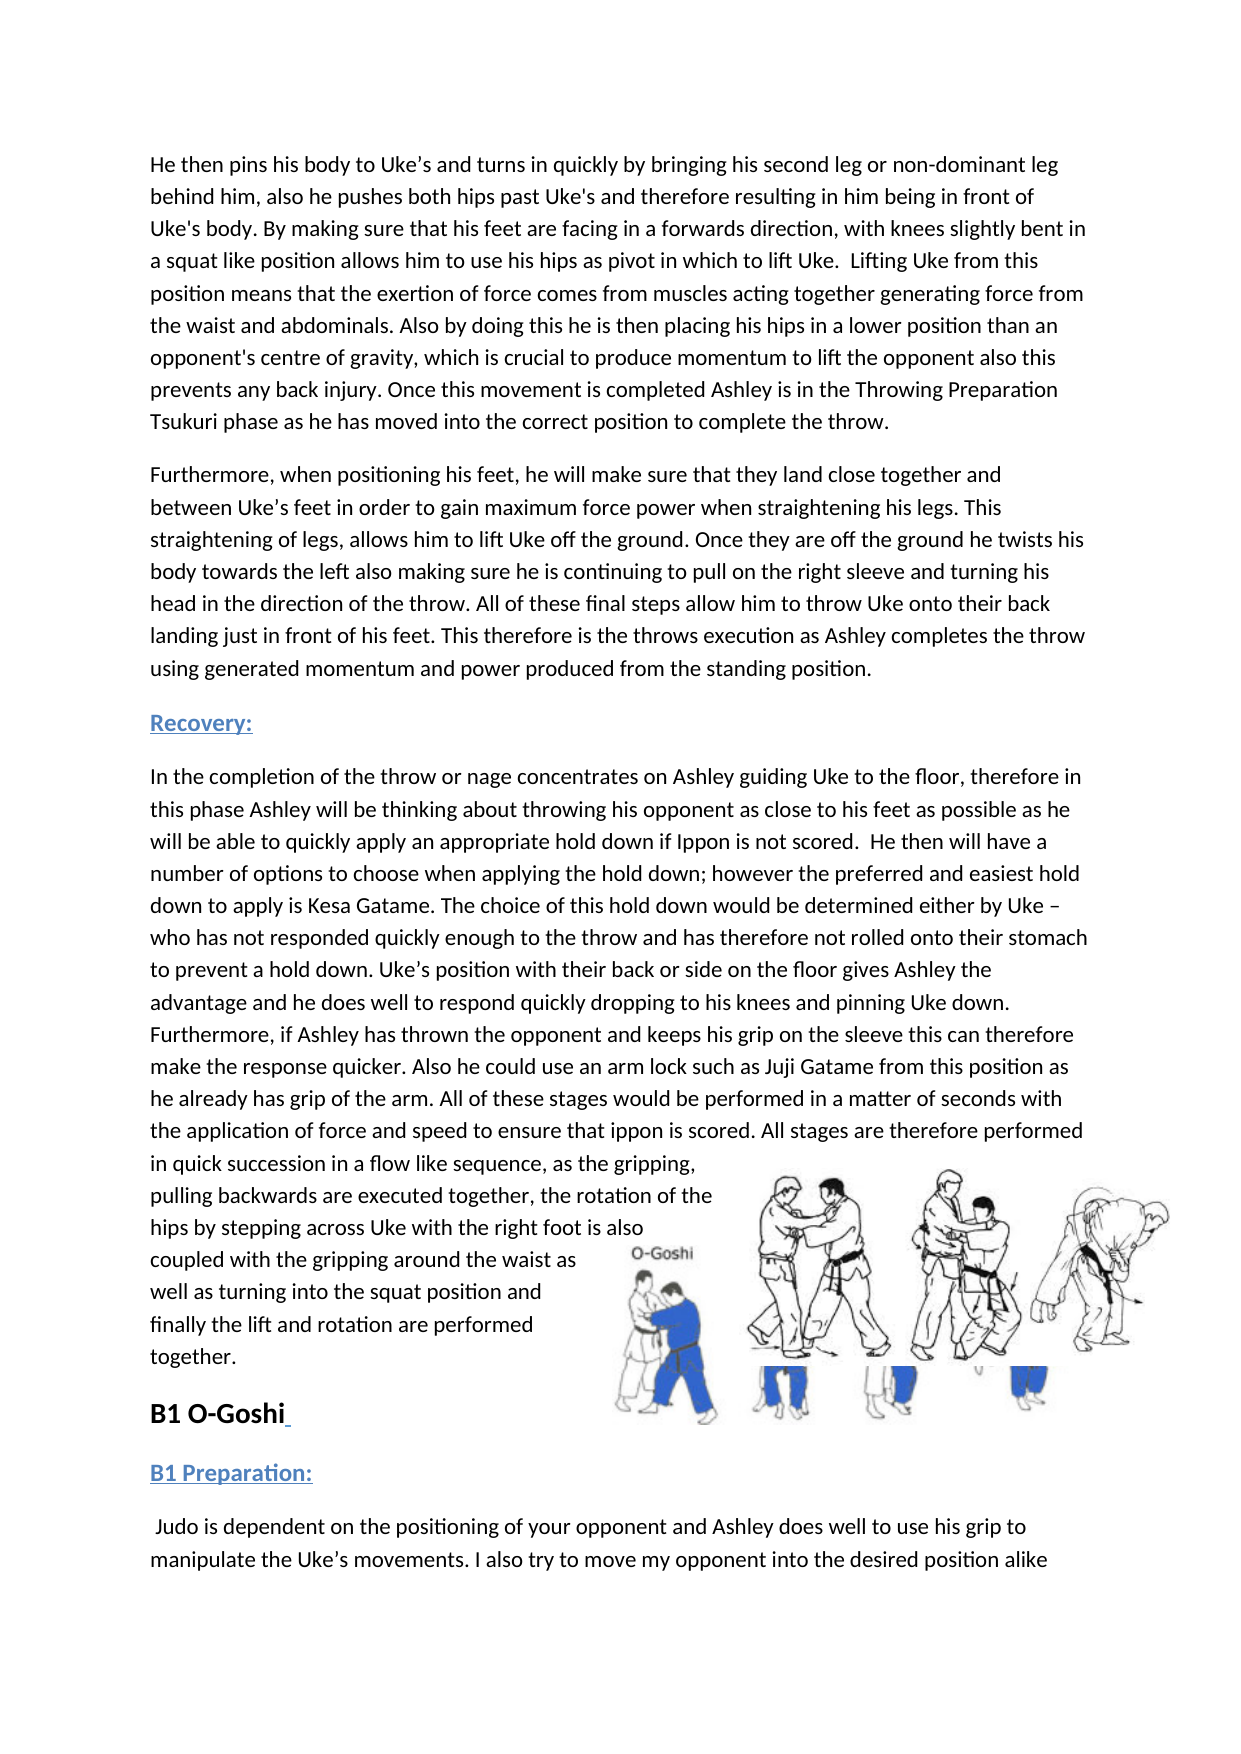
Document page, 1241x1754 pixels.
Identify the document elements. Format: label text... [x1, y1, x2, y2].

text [150, 1512, 1090, 1573]
text B1 Preparation: [150, 1457, 1090, 1487]
text He then pins his body to Uke’s and turns in quickly by bringing his second leg or non-dominant leg behind him, also he pushes both hips past Uke's and therefore resulting in him being in front of Uke's body. By making sure that his feet are facing in a forwards direction, with knees slightly bent in a squat like position allows him to use his hips as pivot in which to lift Uke. Lifting Uke from this position means that the exertion of force comes from muscles acting together generating force from the waist and abdominals. Also by doing this he is then placing his hips in a lower position than an opponent's centre of gravity, which is crucial to produce momentum to lift the opponent also this prevents any back injury. Once this movement is completed Ashley is in the Throwing Preparation Tsukuri phase as he has moved into the correct position to complete the throw. [150, 150, 1090, 436]
text In the completion of the throw or nage concentrates on Ashley guiding Uke to the floor, therefore in this phase Ashley will be thinking about throwing his opponent as close to his feet as possible as he will be able to quickly apply an appropriate hold down if Ippon is not scored. He then will have a number of options to choose when applying the hold down; however the preferred and easiest hold down to apply is Kesa Gatame. The choice of this hold down would be determined either by Uke – who has not responded quickly enough to the throw and has therefore not rolled onto their stomach to prevent a hold down. Uke’s position with their back or side on the floor gives Ashley the advantage and he does well to respond quickly dropping to his knees and pinning Uke down. Furthermore, if Ashley has thrown the opponent and keeps his grip on the sleeve this can therefore make the response quicker. Also he could use an arm lock such as Juji Gatame from this position as he already has grip of the arm. All of these stages would be performed in a matter of seconds with the application of force and speed to ensure that ippon is scored. All stages are therefore performed in quick succession in a flow like sequence, as the gripping, pulling backwards are executed together, the rotation of the hips by stepping across Uke with the right foot is also coupled with the gripping around the waist as well as turning into the squat position and finally the lift and rotation are performed together. [150, 762, 1090, 1370]
text Furthermore, when positioning his feet, he will make sure that they land close together and between Uke’s feet in order to gain maximum force power when straightening his legs. This straightening of legs, allows him to lift Uke off the ground. Once they are off the ground he twists his body towards the left also making sure he is continuing to pull on the right sleeve and turning his head in the direction of the throw. All of these final steps allow him to throw Uke onto their back landing just in front of his feet. This therefore is the throws execution as Ashley completes the throw using generated momentum and power produced from the standing position. [150, 461, 1090, 682]
picture [739, 1168, 1171, 1366]
picture [612, 1370, 1088, 1395]
text B1 O-Goshi [150, 1395, 1090, 1431]
text Recovery: [150, 707, 1090, 737]
